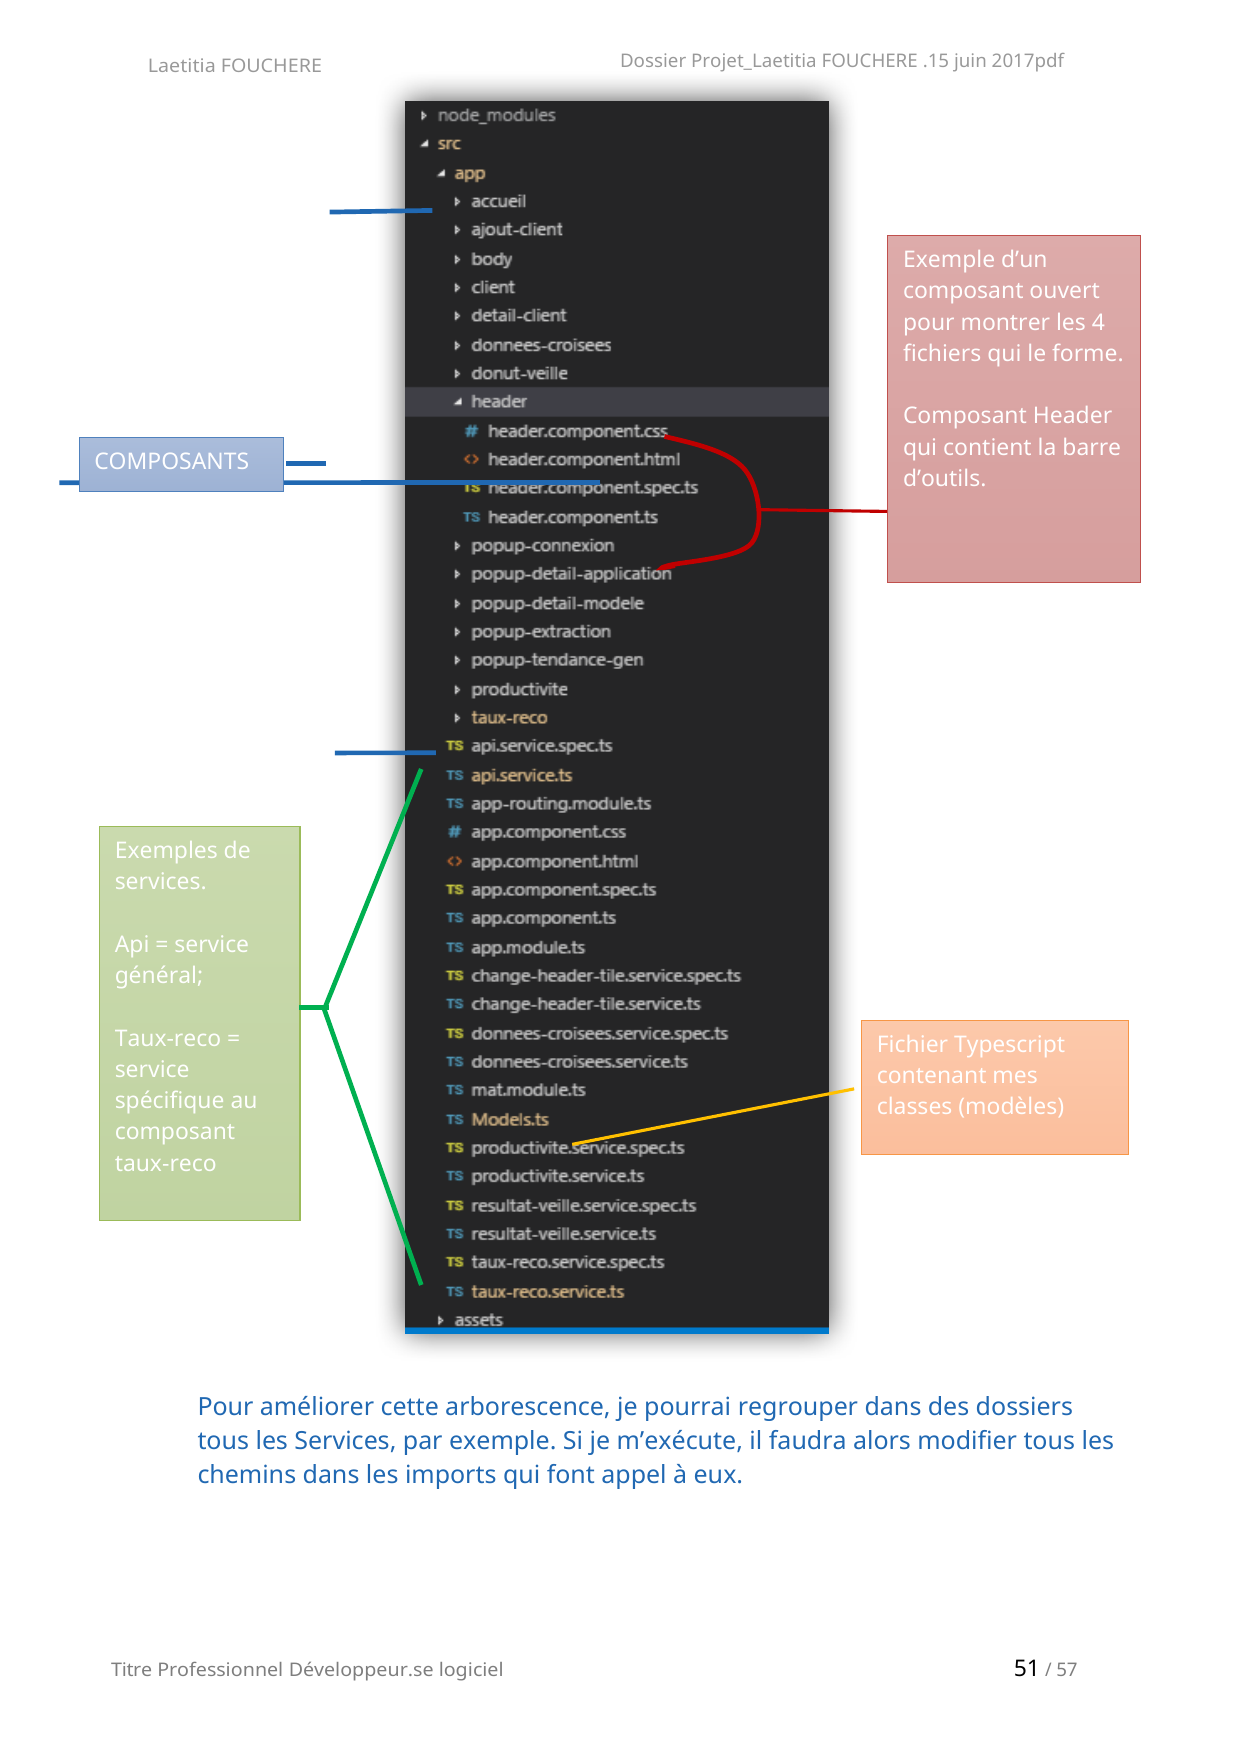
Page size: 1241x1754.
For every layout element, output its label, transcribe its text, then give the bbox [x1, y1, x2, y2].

picture [405, 101, 829, 1334]
subtitle Pour améliorer cette arborescence, je pourrai regrouper dans des dossiers tous les Services, par exemple. Si je m’exécute, il faudra alors modifier tous les chemins dans les imports qui font appel à eux. [197, 1389, 1121, 1491]
